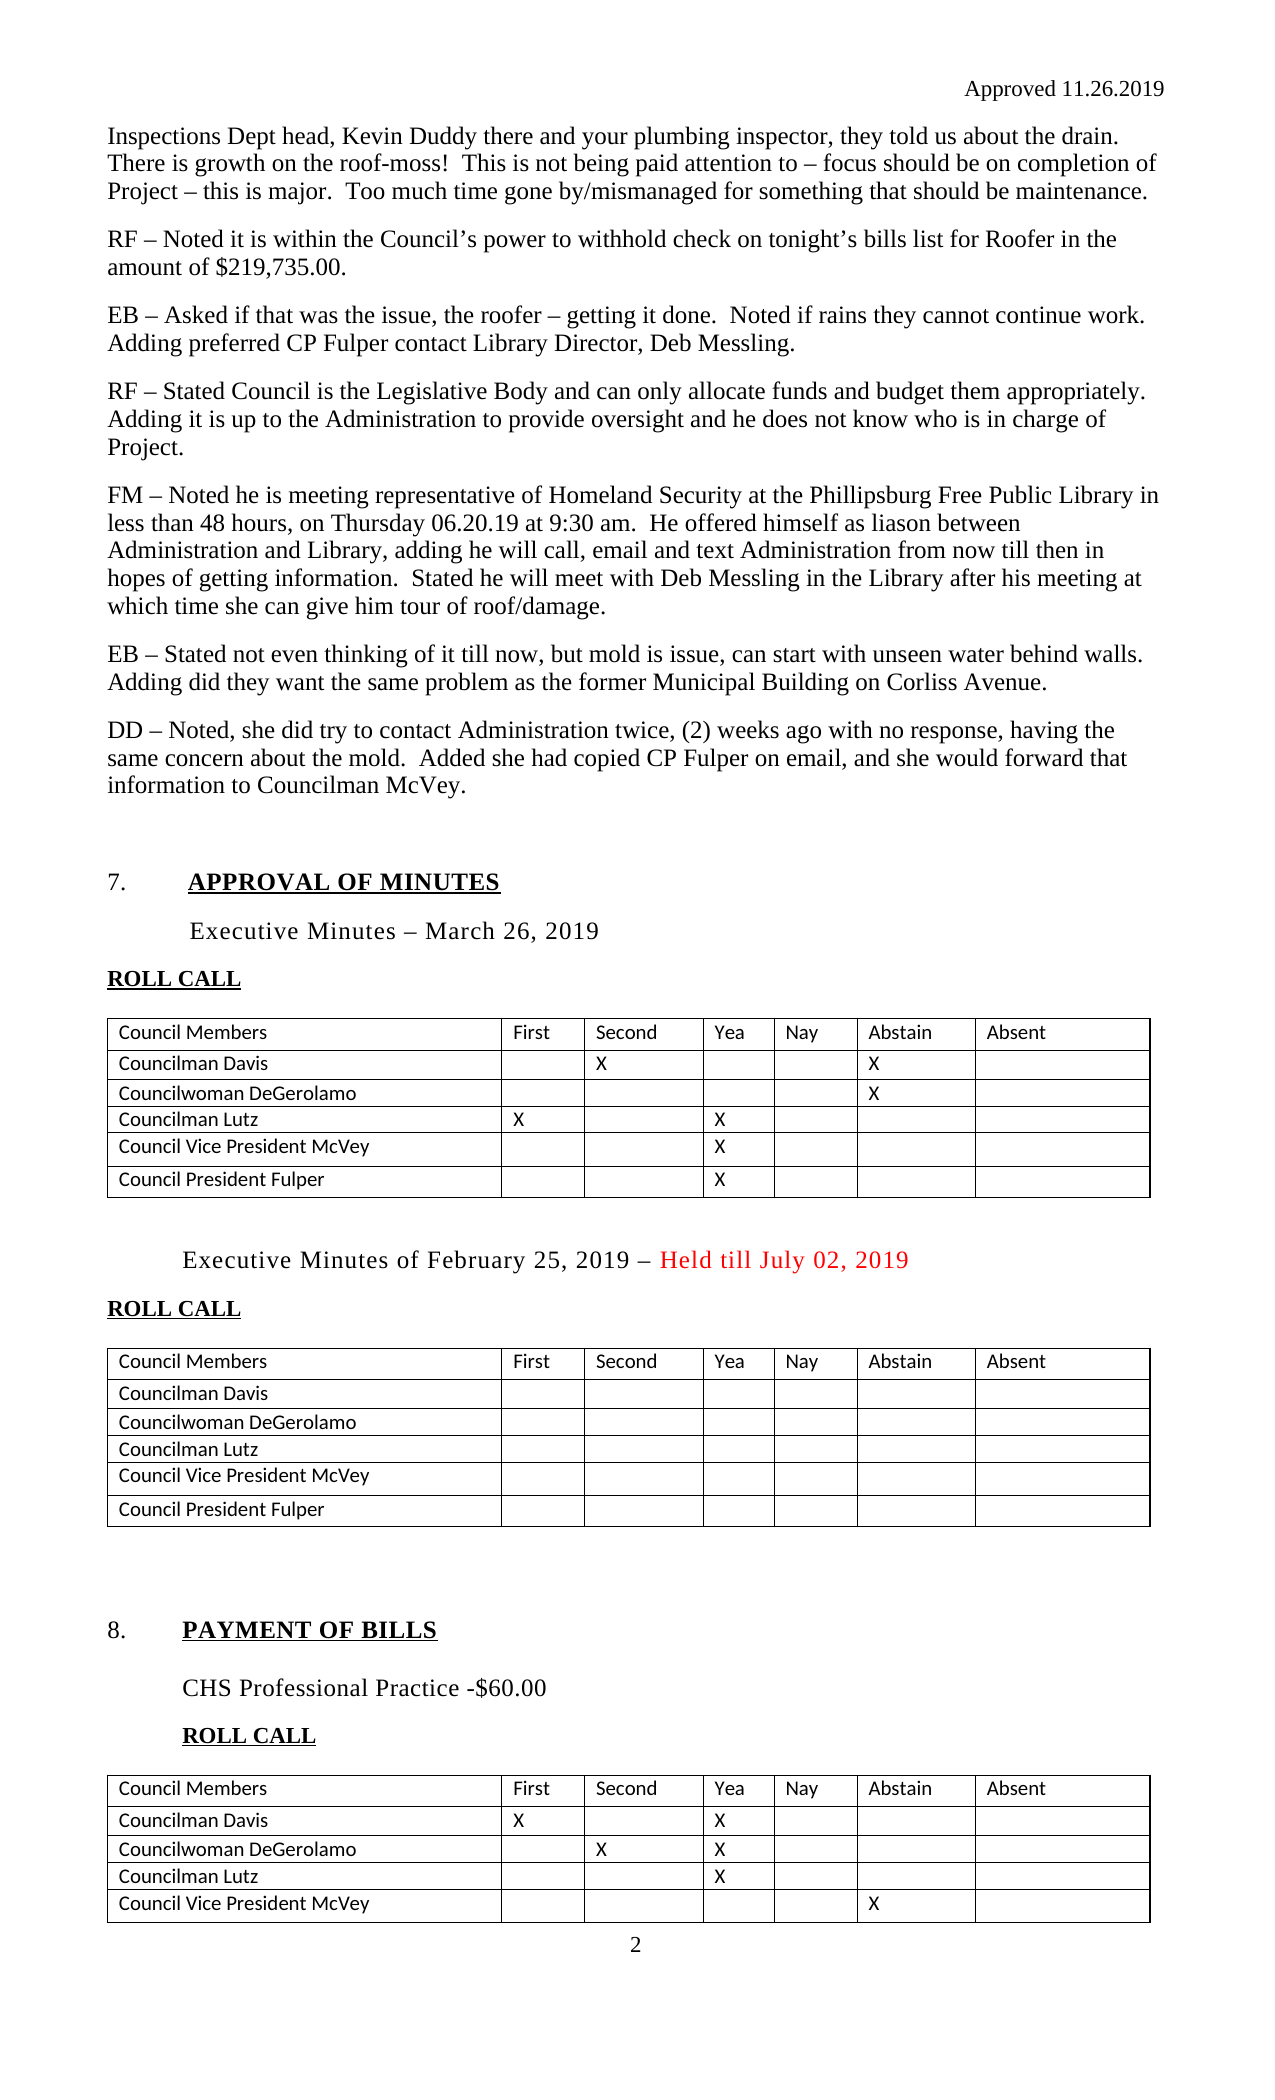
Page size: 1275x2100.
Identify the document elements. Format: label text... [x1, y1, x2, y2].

table_cell X [585, 1836, 703, 1862]
table_cell [858, 1167, 975, 1197]
table_cell [976, 1463, 1149, 1495]
table_cell X [704, 1807, 774, 1835]
table_header First [502, 1019, 584, 1049]
text ROLL CALL [107, 1722, 1164, 1748]
table_header Council Members [108, 1019, 501, 1049]
table_cell [976, 1496, 1149, 1526]
table_cell [585, 1436, 703, 1462]
table_cell [585, 1107, 703, 1132]
table_cell [502, 1890, 584, 1922]
table_cell X [704, 1863, 774, 1889]
text 8. PAYMENT OF BILLS [107, 1618, 1164, 1643]
table_cell [585, 1807, 703, 1835]
table_header Absent [976, 1349, 1149, 1379]
table_cell [585, 1863, 703, 1889]
table_header Abstain [858, 1019, 975, 1049]
table_cell [585, 1496, 703, 1526]
table_cell [775, 1133, 857, 1166]
table_cell X [585, 1051, 703, 1079]
text RF – Stated Council is the Legislative Body and can only allocate funds and budget them appropriately. Adding it is up to the Administration to provide oversight and he does not know who is in charge of Project. [107, 378, 1164, 461]
table_cell Council Vice President McVey [108, 1890, 501, 1922]
table_cell [502, 1409, 584, 1435]
table_cell X [858, 1080, 975, 1106]
table_cell [775, 1463, 857, 1495]
table_cell [976, 1080, 1149, 1106]
table_cell Council President Fulper [108, 1167, 501, 1197]
table_cell X [704, 1133, 774, 1166]
table_cell [704, 1496, 774, 1526]
table_cell [976, 1380, 1149, 1408]
table_cell [858, 1409, 975, 1435]
text RF – Noted it is within the Council’s power to withhold check on tonight’s bills list for Roofer in the amount of $219,735.00. [107, 226, 1164, 281]
table_cell [704, 1436, 774, 1462]
table_cell [775, 1107, 857, 1132]
table_cell [585, 1890, 703, 1922]
text Executive Minutes – March 26, 2019 [107, 917, 1164, 944]
table_cell [976, 1051, 1149, 1079]
table_cell Councilwoman DeGerolamo [108, 1080, 501, 1106]
table_cell [976, 1836, 1149, 1862]
table_header Abstain [858, 1349, 975, 1379]
table_cell [858, 1107, 975, 1132]
table_header Second [585, 1349, 703, 1379]
table_cell Councilman Lutz [108, 1863, 501, 1889]
table_cell Council Vice President McVey [108, 1133, 501, 1166]
table_cell Councilman Davis [108, 1380, 501, 1408]
table_cell [976, 1807, 1149, 1835]
table_cell [976, 1436, 1149, 1462]
table_cell [775, 1807, 857, 1835]
table_cell [585, 1380, 703, 1408]
table_cell [858, 1863, 975, 1889]
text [107, 122, 1164, 205]
table_cell [502, 1496, 584, 1526]
table_cell [775, 1051, 857, 1079]
table_cell Council Vice President McVey [108, 1463, 501, 1495]
table_cell [585, 1409, 703, 1435]
table_cell [775, 1496, 857, 1526]
table_cell Councilman Lutz [108, 1107, 501, 1132]
table_cell [704, 1051, 774, 1079]
table_cell [858, 1496, 975, 1526]
table_header Nay [775, 1019, 857, 1049]
table_header First [502, 1349, 584, 1379]
table_cell [858, 1380, 975, 1408]
table_cell [976, 1863, 1149, 1889]
table_cell [502, 1463, 584, 1495]
table_header Yea [704, 1349, 774, 1379]
table_cell [775, 1890, 857, 1922]
table_cell [775, 1080, 857, 1106]
table_cell Councilwoman DeGerolamo [108, 1409, 501, 1435]
table_cell Council President Fulper [108, 1496, 501, 1526]
table_cell X [858, 1890, 975, 1922]
table_cell [585, 1463, 703, 1495]
table_cell Councilwoman DeGerolamo [108, 1836, 501, 1862]
text DD – Noted, she did try to contact Administration twice, (2) weeks ago with no response, having the same concern about the mold. Added she had copied CP Fulper on email, and she would forward that information to Councilman McVey. [107, 716, 1164, 799]
table_cell [775, 1167, 857, 1197]
table_cell [976, 1409, 1149, 1435]
table_cell [775, 1863, 857, 1889]
table_cell [858, 1807, 975, 1835]
table_cell [704, 1080, 774, 1106]
text ROLL CALL [107, 1295, 1164, 1321]
text EB – Stated not even thinking of it till now, but mold is issue, can start with unseen water behind walls. Adding did they want the same problem as the former Municipal Building on Corliss Avenue. [107, 640, 1164, 696]
table_cell Councilman Davis [108, 1807, 501, 1835]
table_cell [704, 1463, 774, 1495]
table_cell [585, 1167, 703, 1197]
table_cell X [502, 1107, 584, 1132]
table_cell X [502, 1807, 584, 1835]
table_cell [704, 1409, 774, 1435]
text CHS Professional Practice -$60.00 [107, 1676, 1164, 1701]
table_header Second [585, 1019, 703, 1049]
table_cell [502, 1436, 584, 1462]
table_header Absent [976, 1019, 1149, 1049]
table_cell [704, 1380, 774, 1408]
table_cell [976, 1133, 1149, 1166]
table_cell [502, 1133, 584, 1166]
table_cell Councilman Lutz [108, 1436, 501, 1462]
table_header First [502, 1776, 584, 1806]
table_cell [976, 1167, 1149, 1197]
table_cell [858, 1436, 975, 1462]
table_cell [976, 1107, 1149, 1132]
table_cell [704, 1890, 774, 1922]
table_cell [775, 1436, 857, 1462]
text 7. APPROVAL OF MINUTES [107, 868, 1164, 896]
table_cell [502, 1051, 584, 1079]
table_cell [502, 1380, 584, 1408]
table_cell [775, 1836, 857, 1862]
table_header Nay [775, 1776, 857, 1806]
table_header Abstain [858, 1776, 975, 1806]
text Executive Minutes of February 25, 2019 – Held till July 02, 2019 [107, 1246, 1164, 1274]
table_cell [858, 1133, 975, 1166]
table_header Yea [704, 1776, 774, 1806]
table_cell [502, 1836, 584, 1862]
table_cell X [704, 1107, 774, 1132]
table_cell [858, 1836, 975, 1862]
text FM – Noted he is meeting representative of Homeland Security at the Phillipsburg Free Public Library in less than 48 hours, on Thursday 06.20.19 at 9:30 am. He offered himself as liason between Administration and Library, adding he will call, email and text Administration from now till then in hopes of getting information. Stated he will meet with Deb Messling in the Library after his meeting at which time she can give him tour of roof/damage. [107, 482, 1164, 619]
table_cell [585, 1133, 703, 1166]
table_cell [858, 1463, 975, 1495]
table_header Second [585, 1776, 703, 1806]
table_cell X [858, 1051, 975, 1079]
table_header Council Members [108, 1776, 501, 1806]
text ROLL CALL [107, 965, 1164, 992]
table_cell [502, 1863, 584, 1889]
table_cell [502, 1167, 584, 1197]
table_cell [976, 1890, 1149, 1922]
table_header Yea [704, 1019, 774, 1049]
table_header Nay [775, 1349, 857, 1379]
table_cell [775, 1380, 857, 1408]
table_cell Councilman Davis [108, 1051, 501, 1079]
table_header Council Members [108, 1349, 501, 1379]
table_header Absent [976, 1776, 1149, 1806]
text EB – Asked if that was the issue, the roofer – getting it done. Noted if rains they cannot continue work. Adding preferred CP Fulper contact Library Director, Deb Messling. [107, 302, 1164, 357]
table_cell X [704, 1167, 774, 1197]
table_cell [775, 1409, 857, 1435]
table_cell [502, 1080, 584, 1106]
table_cell X [704, 1836, 774, 1862]
table_cell [585, 1080, 703, 1106]
